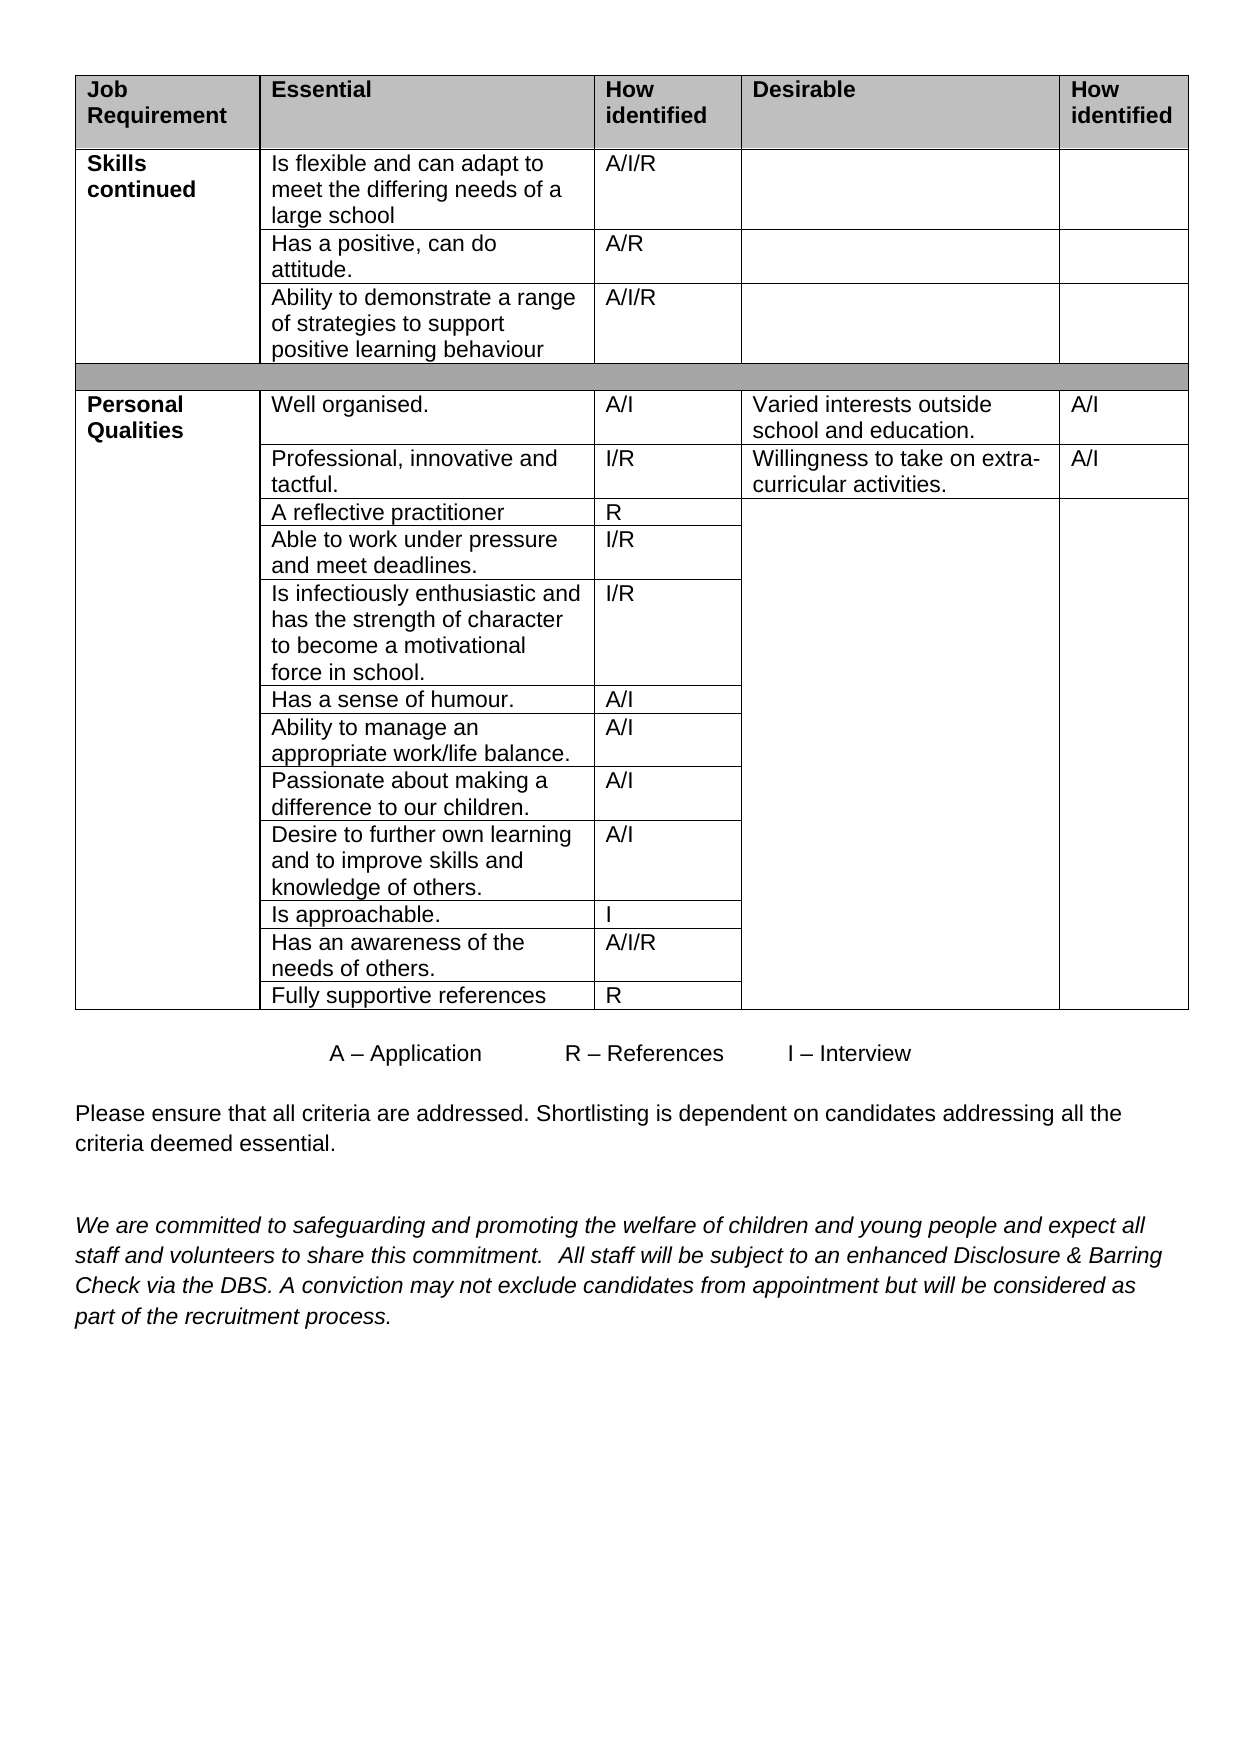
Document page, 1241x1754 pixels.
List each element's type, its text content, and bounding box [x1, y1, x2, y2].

table_cell Is flexible and can adapt to meet the differing needs of a large school [261, 150, 594, 229]
table_cell [1060, 284, 1188, 362]
text We are committed to safeguarding and promoting the welfare of children and young people and expect all staff and volunteers to share this commitment. All staff will be subject to an enhanced Disclosure & Barring Check via the DBS. A conviction may not exclude candidates from appointment but will be considered as part of the recruitment process. [75, 1212, 1165, 1331]
table_cell R [595, 499, 741, 525]
table_cell R [595, 982, 741, 1008]
table_cell [742, 150, 1059, 229]
table_cell Is approachable. [261, 901, 594, 927]
table_cell Has an awareness of the needs of others. [261, 929, 594, 981]
table_cell Is infectiously enthusiastic and has the strength of character to become a motivational force in school. [261, 580, 594, 685]
table_cell A/I [595, 821, 741, 900]
table_cell Personal Qualities [76, 391, 259, 1008]
table_cell Has a sense of humour. [261, 686, 594, 712]
table_cell Passionate about making a difference to our children. [261, 767, 594, 820]
table_cell A/I [595, 686, 741, 712]
table_cell Desirable [742, 76, 1059, 148]
table_cell I/R [595, 526, 741, 578]
table_cell Varied interests outside school and education. [742, 391, 1059, 444]
table_cell Professional, innovative and tactful. [261, 445, 594, 497]
text A – Application R – References I – Interview [75, 1040, 1165, 1066]
table_cell I [595, 901, 741, 927]
table_cell Skills continued [76, 150, 259, 362]
table_cell Willingness to take on extra-curricular activities. [742, 445, 1059, 497]
table_cell [1060, 499, 1188, 1008]
table_cell I/R [595, 580, 741, 685]
table_cell Fully supportive references [261, 982, 594, 1008]
table_cell A/I [1060, 445, 1188, 497]
table_cell Desire to further own learning and to improve skills and knowledge of others. [261, 821, 594, 900]
table_cell A/I/R [595, 150, 741, 229]
table_cell Ability to manage an appropriate work/life balance. [261, 714, 594, 766]
table_cell A/I [1060, 391, 1188, 444]
table_cell A reflective practitioner [261, 499, 594, 525]
table_cell How identified [595, 76, 741, 148]
table_cell Well organised. [261, 391, 594, 444]
text Please ensure that all criteria are addressed. Shortlisting is dependent on candidates addressing all the criteria deemed essential. [75, 1100, 1165, 1157]
table_cell A/R [595, 230, 741, 282]
table_cell Has a positive, can do attitude. [261, 230, 594, 282]
table_cell [742, 230, 1059, 282]
table_cell [742, 499, 1059, 1008]
table_cell Essential [261, 76, 594, 148]
table_cell [1060, 230, 1188, 282]
table_cell [76, 364, 1188, 390]
table_cell Ability to demonstrate a range of strategies to support positive learning behaviour [261, 284, 594, 362]
table_cell A/I/R [595, 284, 741, 362]
table_cell A/I/R [595, 929, 741, 981]
table_cell Job Requirement [76, 76, 259, 148]
table_cell A/I [595, 767, 741, 820]
table_cell A/I [595, 391, 741, 444]
table_cell A/I [595, 714, 741, 766]
table_cell Able to work under pressure and meet deadlines. [261, 526, 594, 578]
table_cell How identified [1060, 76, 1188, 148]
table_cell [1060, 150, 1188, 229]
table_cell I/R [595, 445, 741, 497]
table_cell [742, 284, 1059, 362]
